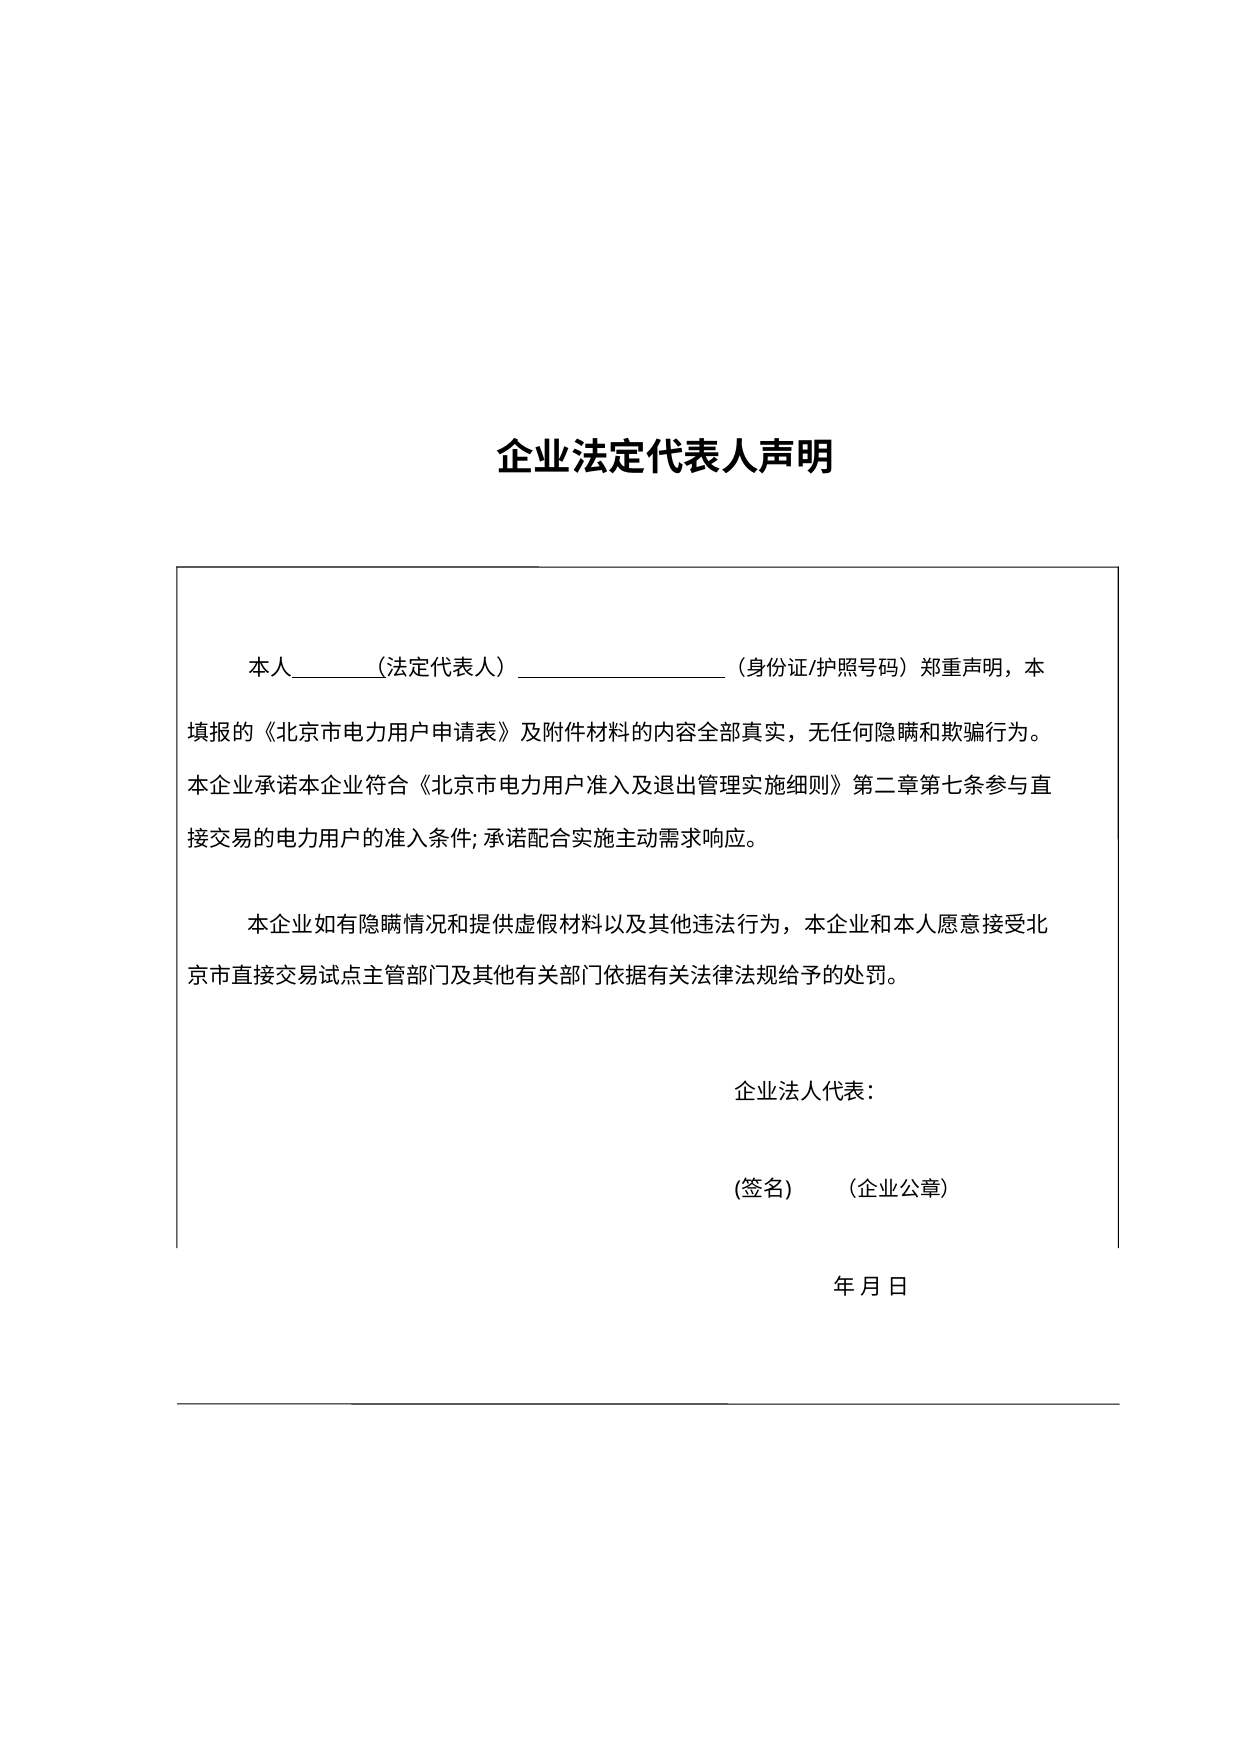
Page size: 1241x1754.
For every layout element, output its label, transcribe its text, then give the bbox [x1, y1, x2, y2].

text 填报的《北京市电力用户申请表》及附件材料的内容全部真实，无任何隐瞒和欺骗行为。本企业承诺本企业符合《北京市电力用户准入及退出管理实施细则》第二章第七条参与直接交易的电力用户的准入条件; 承诺配合实施主动需求响应。 [187, 714, 1053, 853]
text 本人 （法定代表人） （身份证/护照号码）郑重声明，本 [248, 649, 1053, 682]
text (签名) （企业公章） [187, 1171, 1053, 1203]
text 企业法人代表： [362, 1073, 1053, 1106]
text 年 月 日 [483, 1268, 1053, 1301]
text 本企业如有隐瞒情况和提供虚假材料以及其他违法行为，本企业和本人愿意接受北京市直接交易试点主管部门及其他有关部门依据有关法律法规给予的处罚。 [187, 906, 1051, 990]
text 企业法定代表人声明 [496, 422, 1053, 487]
